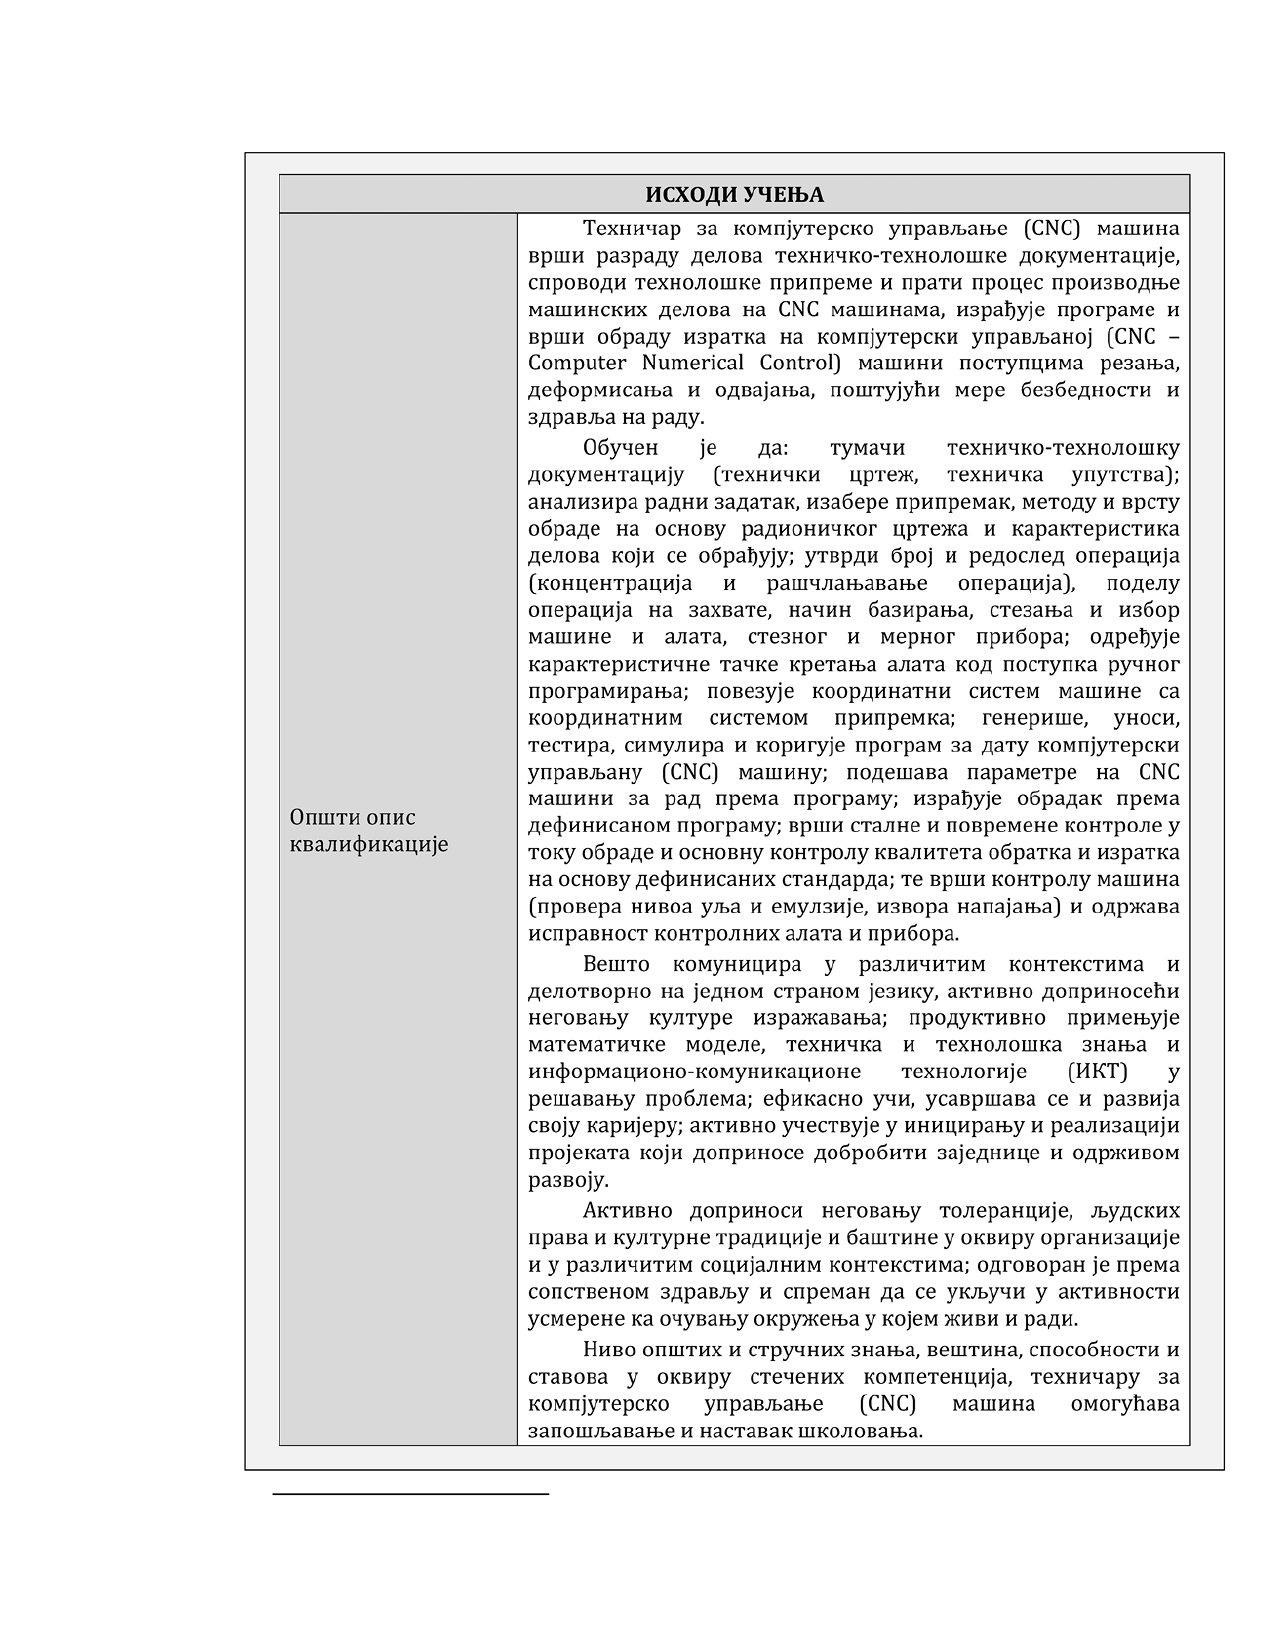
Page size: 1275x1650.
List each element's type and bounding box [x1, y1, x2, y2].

picture [200, 150, 1268, 1501]
